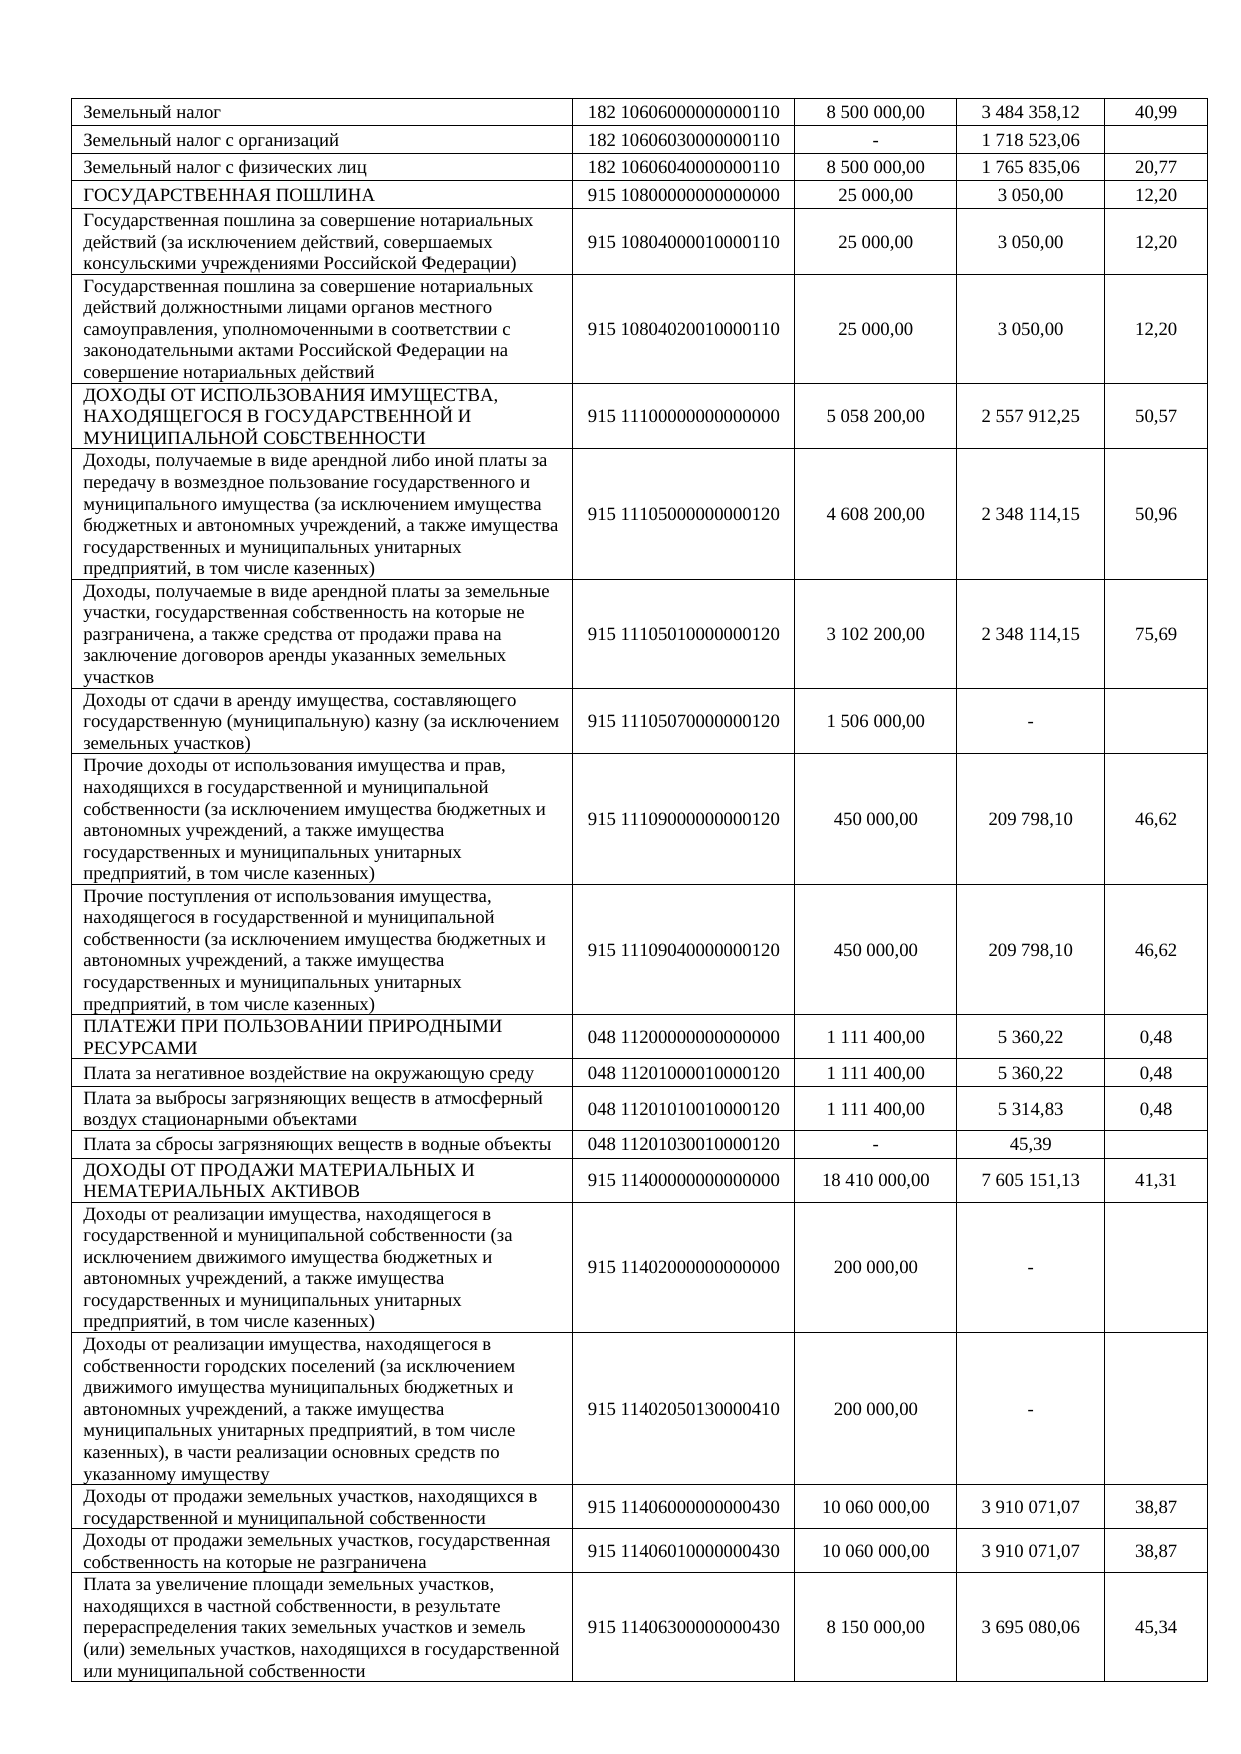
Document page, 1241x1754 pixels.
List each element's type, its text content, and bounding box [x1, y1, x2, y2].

table_cell 3 050,00 [957, 181, 1104, 208]
table_cell 915 10804000010000110 [573, 209, 794, 274]
table_cell - [957, 689, 1104, 753]
table_cell Прочие поступления от использования имущества, находящегося в государственной и муниципальной собственности (за исключением имущества бюджетных и автономных учреждений, а также имущества государственных и муниципальных унитарных предприятий, в том числе казенных) [72, 885, 572, 1014]
table_cell 25 000,00 [795, 275, 956, 382]
table_cell 3 910 071,07 [957, 1485, 1104, 1528]
table_cell 5 360,22 [957, 1015, 1104, 1058]
table_cell - [795, 1131, 956, 1157]
table_cell Плата за увеличение площади земельных участков, находящихся в частной собственности, в результате перераспределения таких земельных участков и земель (или) земельных участков, находящихся в государственной или муниципальной собственности [72, 1573, 572, 1681]
table_cell 048 11201000010000120 [573, 1059, 794, 1086]
table_cell 10 060 000,00 [795, 1485, 956, 1528]
table_cell Плата за выбросы загрязняющих веществ в атмосферный воздух стационарными объектами [72, 1087, 572, 1130]
table_cell ГОСУДАРСТВЕННАЯ ПОШЛИНА [72, 181, 572, 208]
table_cell 12,20 [1105, 209, 1207, 274]
table_cell 45,34 [1105, 1573, 1207, 1681]
table_cell 20,77 [1105, 154, 1207, 180]
table_cell 1 111 400,00 [795, 1087, 956, 1130]
table_cell 5 360,22 [957, 1059, 1104, 1086]
table_cell 0,48 [1105, 1059, 1207, 1086]
table_cell - [957, 1203, 1104, 1332]
table_cell 50,96 [1105, 449, 1207, 579]
table_header Земельный налог [72, 99, 572, 125]
table_cell 915 11400000000000000 [573, 1159, 794, 1202]
table_cell Доходы от продажи земельных участков, находящихся в государственной и муниципальной собственности [72, 1485, 572, 1528]
table_cell 25 000,00 [795, 209, 956, 274]
table_cell Земельный налог с физических лиц [72, 154, 572, 180]
table_cell Прочие доходы от использования имущества и прав, находящихся в государственной и муниципальной собственности (за исключением имущества бюджетных и автономных учреждений, а также имущества государственных и муниципальных унитарных предприятий, в том числе казенных) [72, 754, 572, 884]
table_cell [1105, 1333, 1207, 1484]
table_cell Плата за сбросы загрязняющих веществ в водные объекты [72, 1131, 572, 1157]
table_cell 12,20 [1105, 275, 1207, 382]
table_cell 3 102 200,00 [795, 580, 956, 687]
table_cell 915 11402050130000410 [573, 1333, 794, 1484]
table_cell 048 11201010010000120 [573, 1087, 794, 1130]
table_cell Доходы, получаемые в виде арендной либо иной платы за передачу в возмездное пользование государственного и муниципального имущества (за исключением имущества бюджетных и автономных учреждений, а также имущества государственных и муниципальных унитарных предприятий, в том числе казенных) [72, 449, 572, 579]
table_cell Государственная пошлина за совершение нотариальных действий (за исключением действий, совершаемых консульскими учреждениями Российской Федерации) [72, 209, 572, 274]
table_cell 41,31 [1105, 1159, 1207, 1202]
table_cell [1105, 1131, 1207, 1157]
table_cell - [795, 126, 956, 153]
table_cell 209 798,10 [957, 885, 1104, 1014]
table_cell 8 500 000,00 [795, 154, 956, 180]
table_cell 25 000,00 [795, 181, 956, 208]
table_cell [1105, 689, 1207, 753]
table_header 182 10606000000000110 [573, 99, 794, 125]
table_cell 048 11201030010000120 [573, 1131, 794, 1157]
table_cell 1 718 523,06 [957, 126, 1104, 153]
table_cell 915 10804020010000110 [573, 275, 794, 382]
table_cell ДОХОДЫ ОТ ИСПОЛЬЗОВАНИЯ ИМУЩЕСТВА, НАХОДЯЩЕГОСЯ В ГОСУДАРСТВЕННОЙ И МУНИЦИПАЛЬНОЙ СОБСТВЕННОСТИ [72, 384, 572, 448]
table_cell 38,87 [1105, 1529, 1207, 1572]
table_header 8 500 000,00 [795, 99, 956, 125]
table_cell 915 11109000000000120 [573, 754, 794, 884]
table_cell 8 150 000,00 [795, 1573, 956, 1681]
table_cell 182 10606030000000110 [573, 126, 794, 153]
table_cell Земельный налог с организаций [72, 126, 572, 153]
table_cell 2 348 114,15 [957, 580, 1104, 687]
table_cell 0,48 [1105, 1015, 1207, 1058]
table_cell 38,87 [1105, 1485, 1207, 1528]
table_cell 7 605 151,13 [957, 1159, 1104, 1202]
table_cell 12,20 [1105, 181, 1207, 208]
table_cell 0,48 [1105, 1087, 1207, 1130]
table_cell 5 058 200,00 [795, 384, 956, 448]
table_cell [1105, 1203, 1207, 1332]
table_cell 1 506 000,00 [795, 689, 956, 753]
table_cell 200 000,00 [795, 1333, 956, 1484]
table_cell 3 050,00 [957, 275, 1104, 382]
table_cell 200 000,00 [795, 1203, 956, 1332]
table_cell Доходы от реализации имущества, находящегося в собственности городских поселений (за исключением движимого имущества муниципальных бюджетных и автономных учреждений, а также имущества муниципальных унитарных предприятий, в том числе казенных), в части реализации основных средств по указанному имуществу [72, 1333, 572, 1484]
table_cell 3 695 080,06 [957, 1573, 1104, 1681]
table_cell 46,62 [1105, 754, 1207, 884]
table_cell 915 11406000000000430 [573, 1485, 794, 1528]
table_cell 1 765 835,06 [957, 154, 1104, 180]
table_cell Доходы, получаемые в виде арендной платы за земельные участки, государственная собственность на которые не разграничена, а также средства от продажи права на заключение договоров аренды указанных земельных участков [72, 580, 572, 687]
table_cell Доходы от реализации имущества, находящегося в государственной и муниципальной собственности (за исключением движимого имущества бюджетных и автономных учреждений, а также имущества государственных и муниципальных унитарных предприятий, в том числе казенных) [72, 1203, 572, 1332]
table_cell 209 798,10 [957, 754, 1104, 884]
table_header 3 484 358,12 [957, 99, 1104, 125]
table_cell 915 11406010000000430 [573, 1529, 794, 1572]
table_cell ПЛАТЕЖИ ПРИ ПОЛЬЗОВАНИИ ПРИРОДНЫМИ РЕСУРСАМИ [72, 1015, 572, 1058]
table_header 40,99 [1105, 99, 1207, 125]
table_cell 3 050,00 [957, 209, 1104, 274]
table_cell 18 410 000,00 [795, 1159, 956, 1202]
table_cell 915 11100000000000000 [573, 384, 794, 448]
table_cell 1 111 400,00 [795, 1059, 956, 1086]
table_cell 46,62 [1105, 885, 1207, 1014]
table_cell Доходы от сдачи в аренду имущества, составляющего государственную (муниципальную) казну (за исключением земельных участков) [72, 689, 572, 753]
table_cell 915 11105070000000120 [573, 689, 794, 753]
table_cell 915 11105000000000120 [573, 449, 794, 579]
table_cell 3 910 071,07 [957, 1529, 1104, 1572]
table_cell 10 060 000,00 [795, 1529, 956, 1572]
table_cell 75,69 [1105, 580, 1207, 687]
table_cell 2 348 114,15 [957, 449, 1104, 579]
table_cell Доходы от продажи земельных участков, государственная собственность на которые не разграничена [72, 1529, 572, 1572]
table_cell 2 557 912,25 [957, 384, 1104, 448]
table_cell 915 11406300000000430 [573, 1573, 794, 1681]
table_cell 450 000,00 [795, 885, 956, 1014]
table_cell Государственная пошлина за совершение нотариальных действий должностными лицами органов местного самоуправления, уполномоченными в соответствии с законодательными актами Российской Федерации на совершение нотариальных действий [72, 275, 572, 382]
table_cell 915 11402000000000000 [573, 1203, 794, 1332]
table_cell ДОХОДЫ ОТ ПРОДАЖИ МАТЕРИАЛЬНЫХ И НЕМАТЕРИАЛЬНЫХ АКТИВОВ [72, 1159, 572, 1202]
table_cell 048 11200000000000000 [573, 1015, 794, 1058]
table_cell 45,39 [957, 1131, 1104, 1157]
table_cell Плата за негативное воздействие на окружающую среду [72, 1059, 572, 1086]
table_cell 182 10606040000000110 [573, 154, 794, 180]
table_cell 5 314,83 [957, 1087, 1104, 1130]
table_cell 1 111 400,00 [795, 1015, 956, 1058]
table_cell 915 10800000000000000 [573, 181, 794, 208]
table_cell - [957, 1333, 1104, 1484]
table_cell 450 000,00 [795, 754, 956, 884]
table_cell 915 11105010000000120 [573, 580, 794, 687]
table_cell 50,57 [1105, 384, 1207, 448]
table_cell [1105, 126, 1207, 153]
table_cell 4 608 200,00 [795, 449, 956, 579]
table_cell 915 11109040000000120 [573, 885, 794, 1014]
